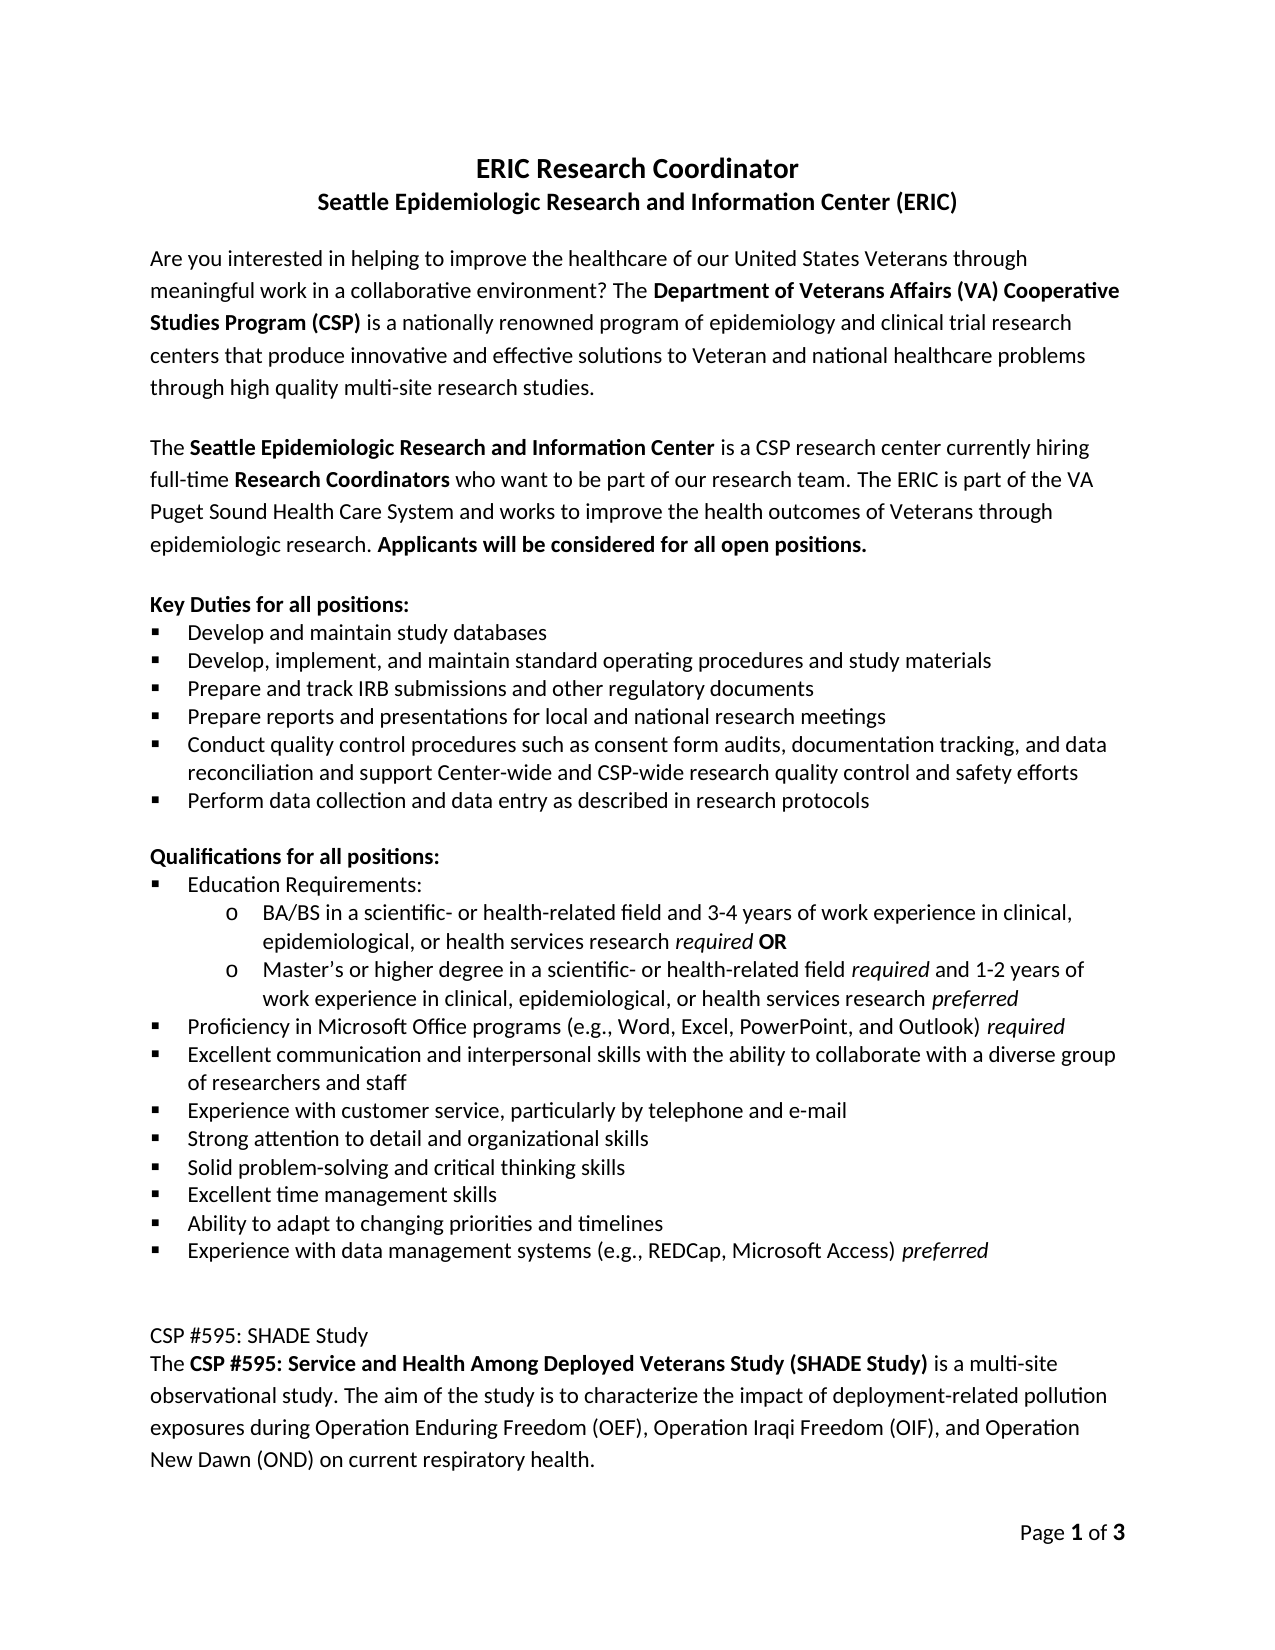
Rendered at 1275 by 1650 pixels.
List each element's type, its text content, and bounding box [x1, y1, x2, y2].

list Develop, implement, and maintain standard operating procedures and study materials [150, 646, 1125, 674]
text The Seattle Epidemiologic Research and Information Center is a CSP research center currently hiring full-time Research Coordinators who want to be part of our research team. The ERIC is part of the VA Puget Sound Health Care System and works to improve the health outcomes of Veterans through epidemiologic research. Applicants will be considered for all open positions. [150, 433, 1125, 558]
list Master’s or higher degree in a scientific- or health-related field required and 1-2 years of work experience in clinical, epidemiological, or health services research preferred [225, 955, 1125, 1012]
list BA/BS in a scientific- or health-related field and 3-4 years of work experience in clinical, epidemiological, or health services research required OR [225, 898, 1125, 955]
text Are you interested in helping to improve the healthcare of our United States Veterans through meaningful work in a collaborative environment? The Department of Veterans Affairs (VA) Cooperative Studies Program (CSP) is a nationally renowned program of epidemiology and clinical trial research centers that produce innovative and effective solutions to Veteran and national healthcare problems through high quality multi-site research studies. [150, 244, 1125, 401]
list Solid problem-solving and critical thinking skills [150, 1153, 1125, 1181]
list Excellent time management skills [150, 1181, 1125, 1209]
text Qualifications for all positions: [150, 842, 1125, 870]
text Seattle Epidemiologic Research and Information Center (ERIC) [150, 186, 1125, 216]
list Experience with data management systems (e.g., REDCap, Microsoft Access) preferred [150, 1237, 1125, 1265]
text Key Duties for all positions: [150, 590, 1125, 618]
list Education Requirements: [150, 870, 1125, 898]
list Ability to adapt to changing priorities and timelines [150, 1209, 1125, 1237]
list Perform data collection and data entry as described in research protocols [150, 786, 1125, 814]
list Prepare reports and presentations for local and national research meetings [150, 702, 1125, 730]
text ERIC Research Coordinator [150, 150, 1125, 186]
list Prepare and track IRB submissions and other regulatory documents [150, 674, 1125, 702]
list Excellent communication and interpersonal skills with the ability to collaborate with a diverse group of researchers and staff [150, 1041, 1125, 1097]
list Develop and maintain study databases [150, 618, 1125, 646]
list Strong attention to detail and organizational skills [150, 1124, 1125, 1153]
list Proficiency in Microsoft Office programs (e.g., Word, Excel, PowerPoint, and Outlook) required [150, 1012, 1125, 1041]
list Experience with customer service, particularly by telephone and e-mail [150, 1097, 1125, 1124]
text The CSP #595: Service and Health Among Deployed Veterans Study (SHADE Study) is a multi-site observational study. The aim of the study is to characterize the impact of deployment-related pollution exposures during Operation Enduring Freedom (OEF), Operation Iraqi Freedom (OIF), and Operation New Dawn (OND) on current respiratory health. [150, 1349, 1125, 1473]
text CSP #595: SHADE Study [150, 1321, 1125, 1349]
list Conduct quality control procedures such as consent form audits, documentation tracking, and data reconciliation and support Center-wide and CSP-wide research quality control and safety efforts [150, 730, 1125, 786]
